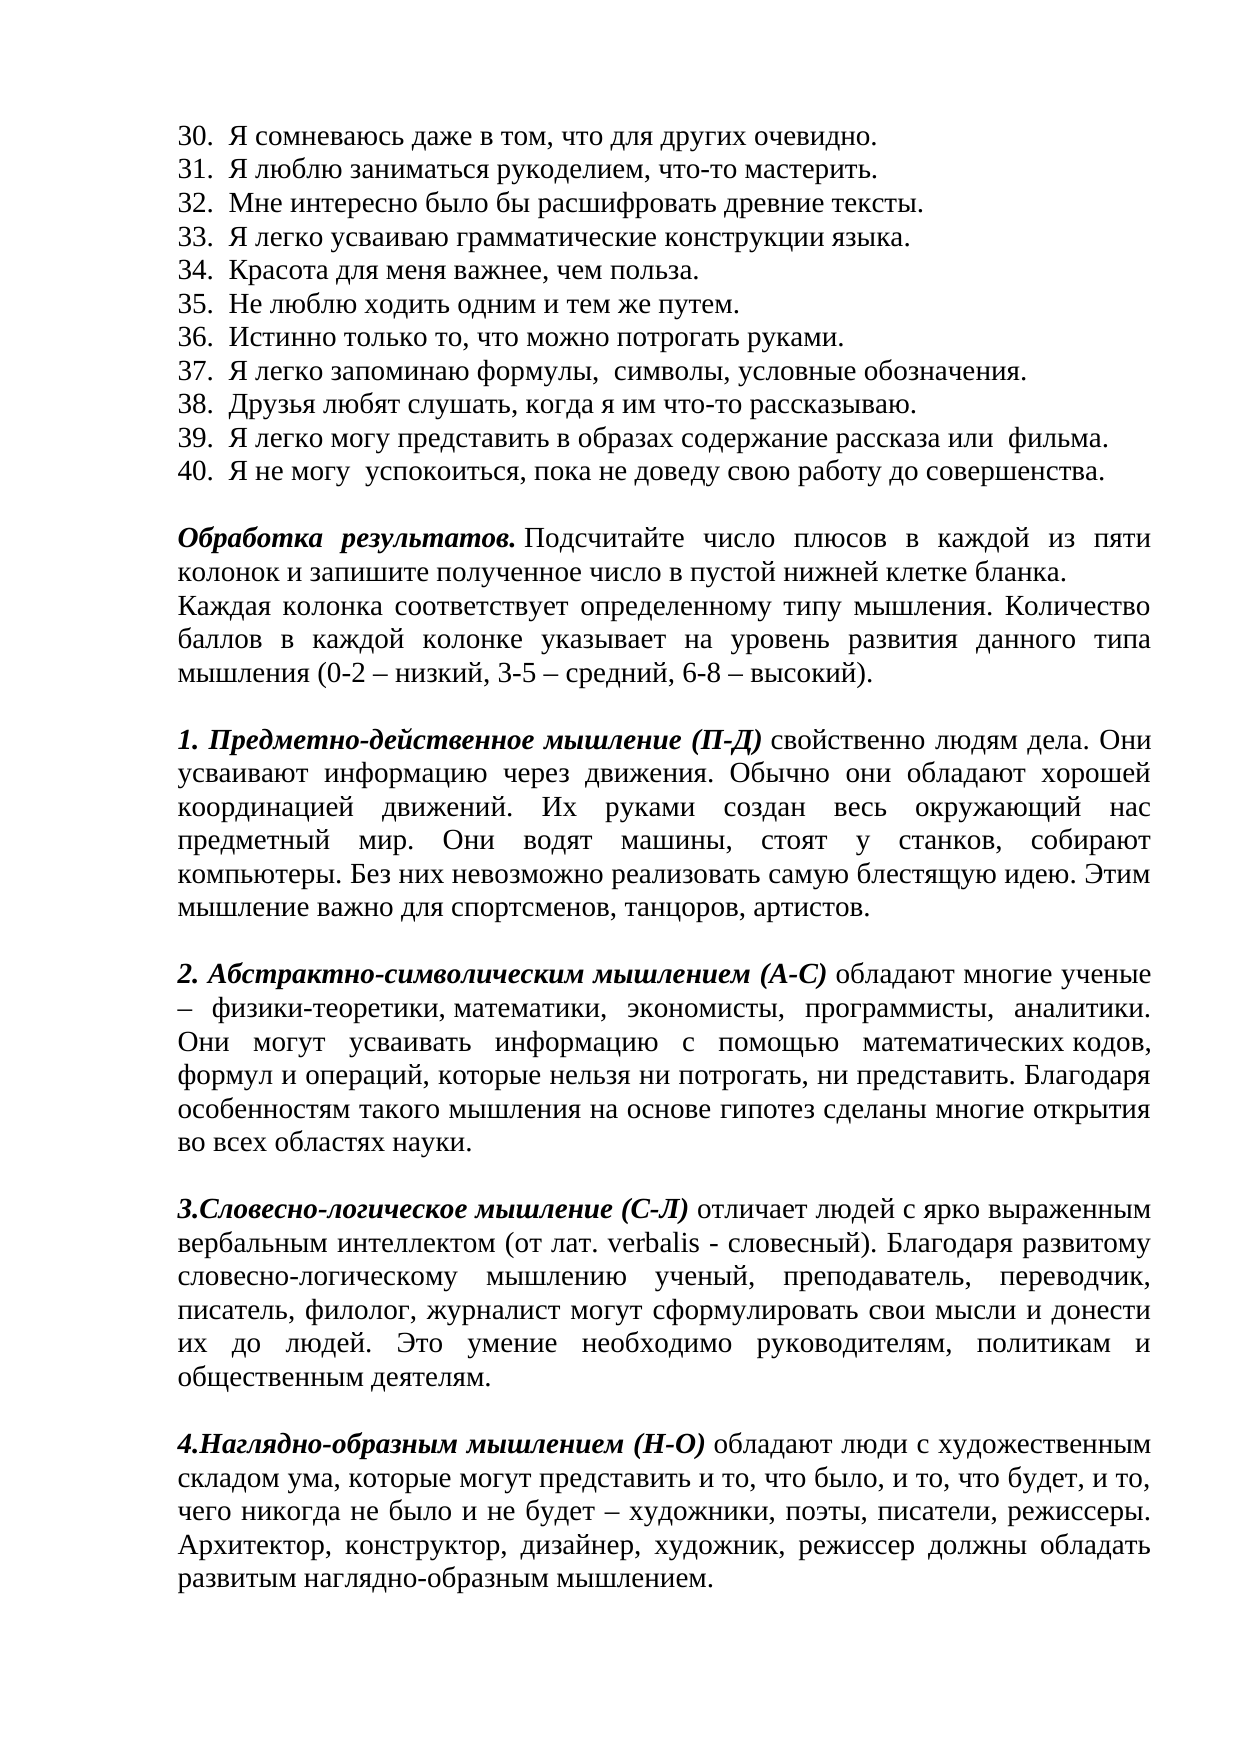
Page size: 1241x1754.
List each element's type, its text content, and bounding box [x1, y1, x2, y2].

text 4.Наглядно-образным мышлением (Н-О) обладают люди с художественным складом ума, которые могут представить и то, что было, и то, что будет, и то, чего никогда не было и не будет – художники, поэты, писатели, режиссеры. Архитектор, конструктор, дизайнер, художник, режиссер должны обладать развитым наглядно-образным мышлением. [177, 1426, 1152, 1594]
text 30. Я сомневаюсь даже в том, что для других очевидно. [177, 118, 1152, 152]
text 31. Я люблю заниматься рукоделием, что-то мастерить. [177, 152, 1152, 185]
text 38. Друзья любят слушать, когда я им что-то рассказываю. [177, 386, 1152, 420]
text 40. Я не могу успокоиться, пока не доведу свою работу до совершенства. [177, 453, 1152, 487]
text 32. Мне интересно было бы расшифровать древние тексты. [177, 185, 1152, 219]
text 1. Предметно-действенное мышление (П-Д) свойственно людям дела. Они усваивают информацию через движения. Обычно они обладают хорошей координацией движений. Их руками создан весь окружающий нас предметный мир. Они водят машины, стоят у станков, собирают компьютеры. Без них невозможно реализовать самую блестящую идею. Этим мышление важно для спортсменов, танцоров, артистов. [177, 722, 1152, 923]
text 34. Красота для меня важнее, чем польза. [177, 252, 1152, 286]
text Каждая колонка соответствует определенному типу мышления. Количество баллов в каждой колонке указывает на уровень развития данного типа мышления (0-2 – низкий, 3-5 – средний, 6-8 – высокий). [177, 588, 1152, 688]
text 35. Не люблю ходить одним и тем же путем. [177, 286, 1152, 319]
text Обработка результатов. Подсчитайте число плюсов в каждой из пяти колонок и запишите полученное число в пустой нижней клетке бланка. [177, 521, 1152, 588]
text 39. Я легко могу представить в образах содержание рассказа или фильма. [177, 420, 1152, 453]
text 37. Я легко запоминаю формулы, символы, условные обозначения. [177, 353, 1152, 386]
text 2. Абстрактно-символическим мышлением (А-С) обладают многие ученые – физики-теоретики, математики, экономисты, программисты, аналитики. Они могут усваивать информацию с помощью математических кодов, формул и операций, которые нельзя ни потрогать, ни представить. Благодаря особенностям такого мышления на основе гипотез сделаны многие открытия во всех областях науки. [177, 957, 1152, 1158]
text 3.Словесно-логическое мышление (С-Л) отличает людей с ярко выраженным вербальным интеллектом (от лат. verbalis - словесный). Благодаря развитому словесно-логическому мышлению ученый, преподаватель, переводчик, писатель, филолог, журналист могут сформулировать свои мысли и донести их до людей. Это умение необходимо руководителям, политикам и общественным деятелям. [177, 1191, 1152, 1393]
text 33. Я легко усваиваю грамматические конструкции языка. [177, 219, 1152, 252]
text 36. Истинно только то, что можно потрогать руками. [177, 319, 1152, 353]
